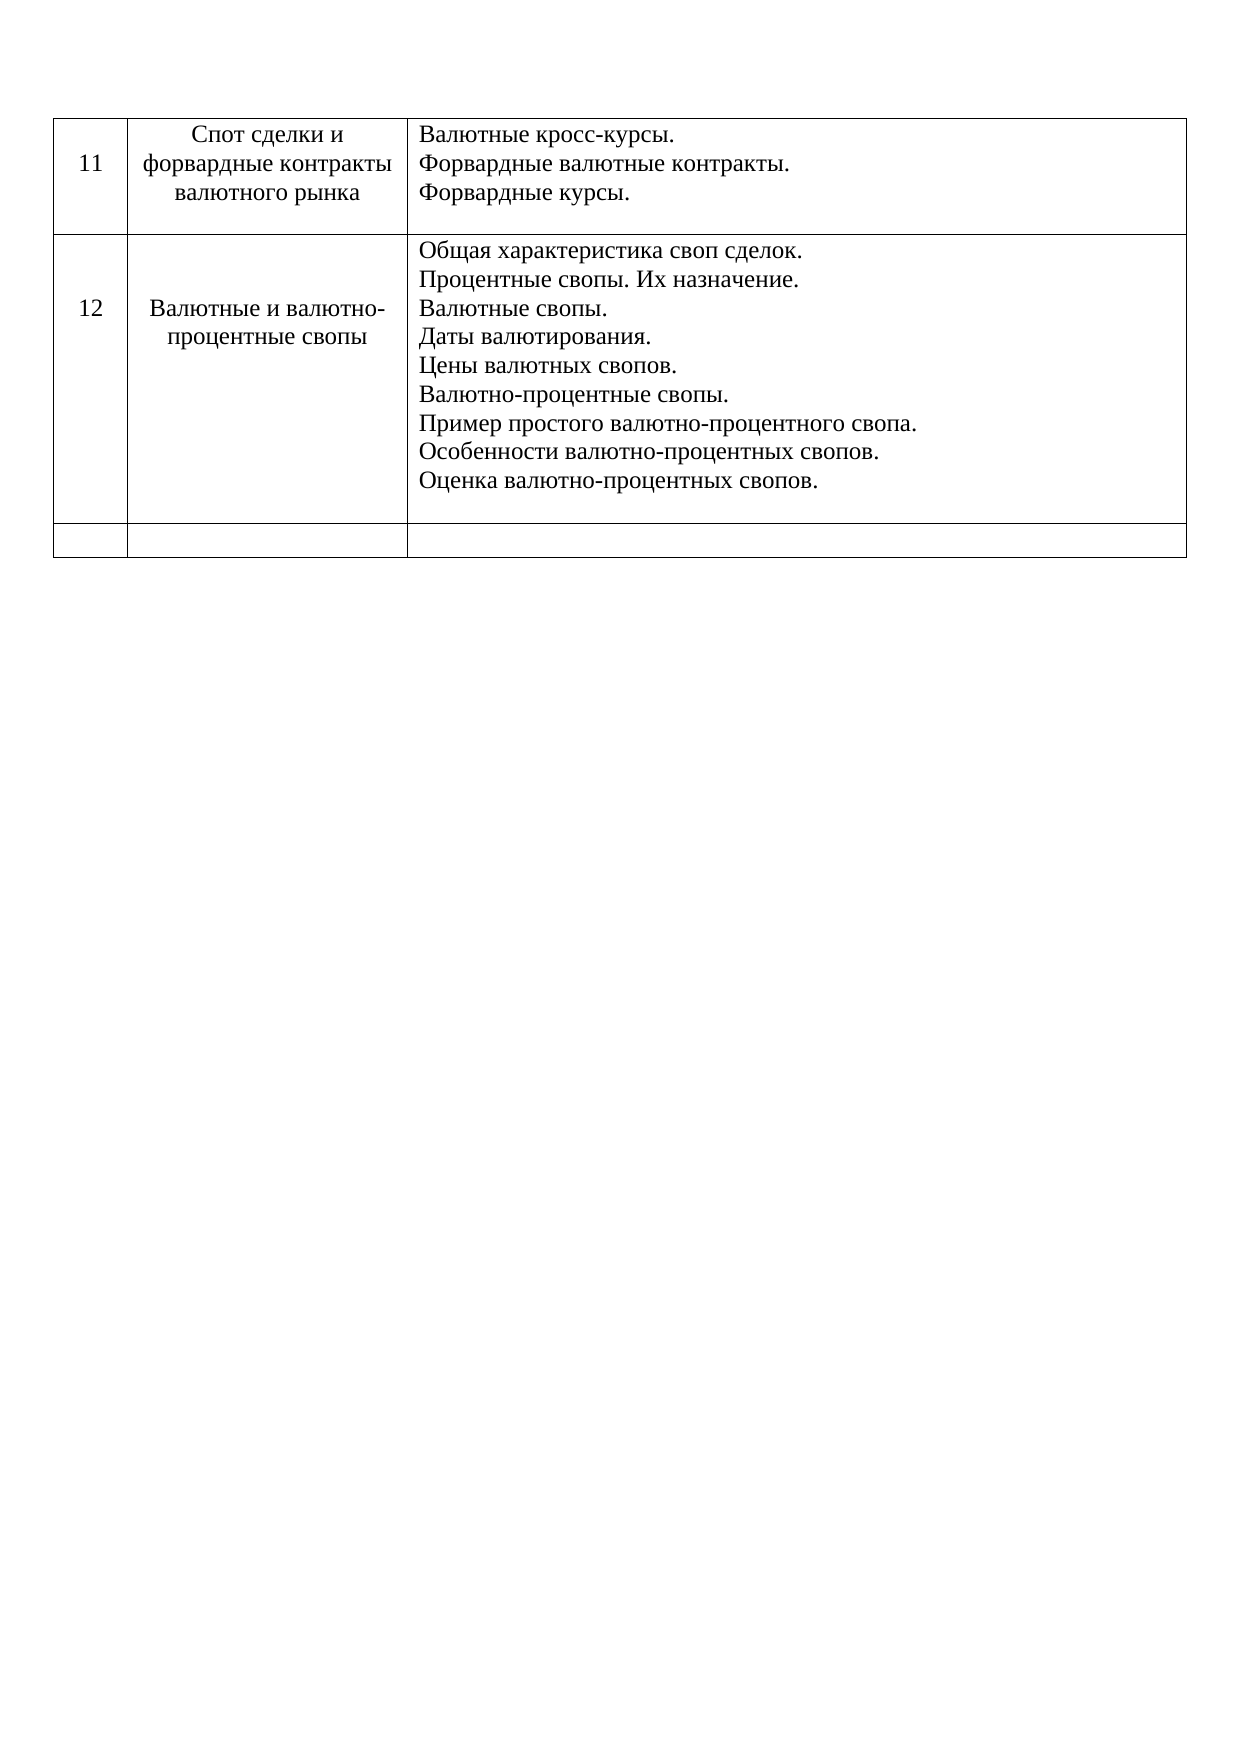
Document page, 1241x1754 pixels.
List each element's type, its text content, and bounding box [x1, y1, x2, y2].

table_cell [128, 524, 407, 557]
table_cell [54, 524, 127, 557]
table_cell Общая характеристика своп сделок. Процентные свопы. Их назначение. Валютные свопы. Даты валютирования. Цены валютных свопов. Валютно-процентные свопы. Пример простого валютно-процентного свопа. Особенности валютно-процентных свопов. Оценка валютно-процентных свопов. [408, 235, 1186, 523]
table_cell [128, 119, 407, 234]
table_cell 11 [54, 119, 127, 234]
table_cell Валютные и валютно-процентные свопы [128, 235, 407, 523]
table_cell 12 [54, 235, 127, 523]
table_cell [408, 119, 1186, 234]
table_cell [408, 524, 1186, 557]
